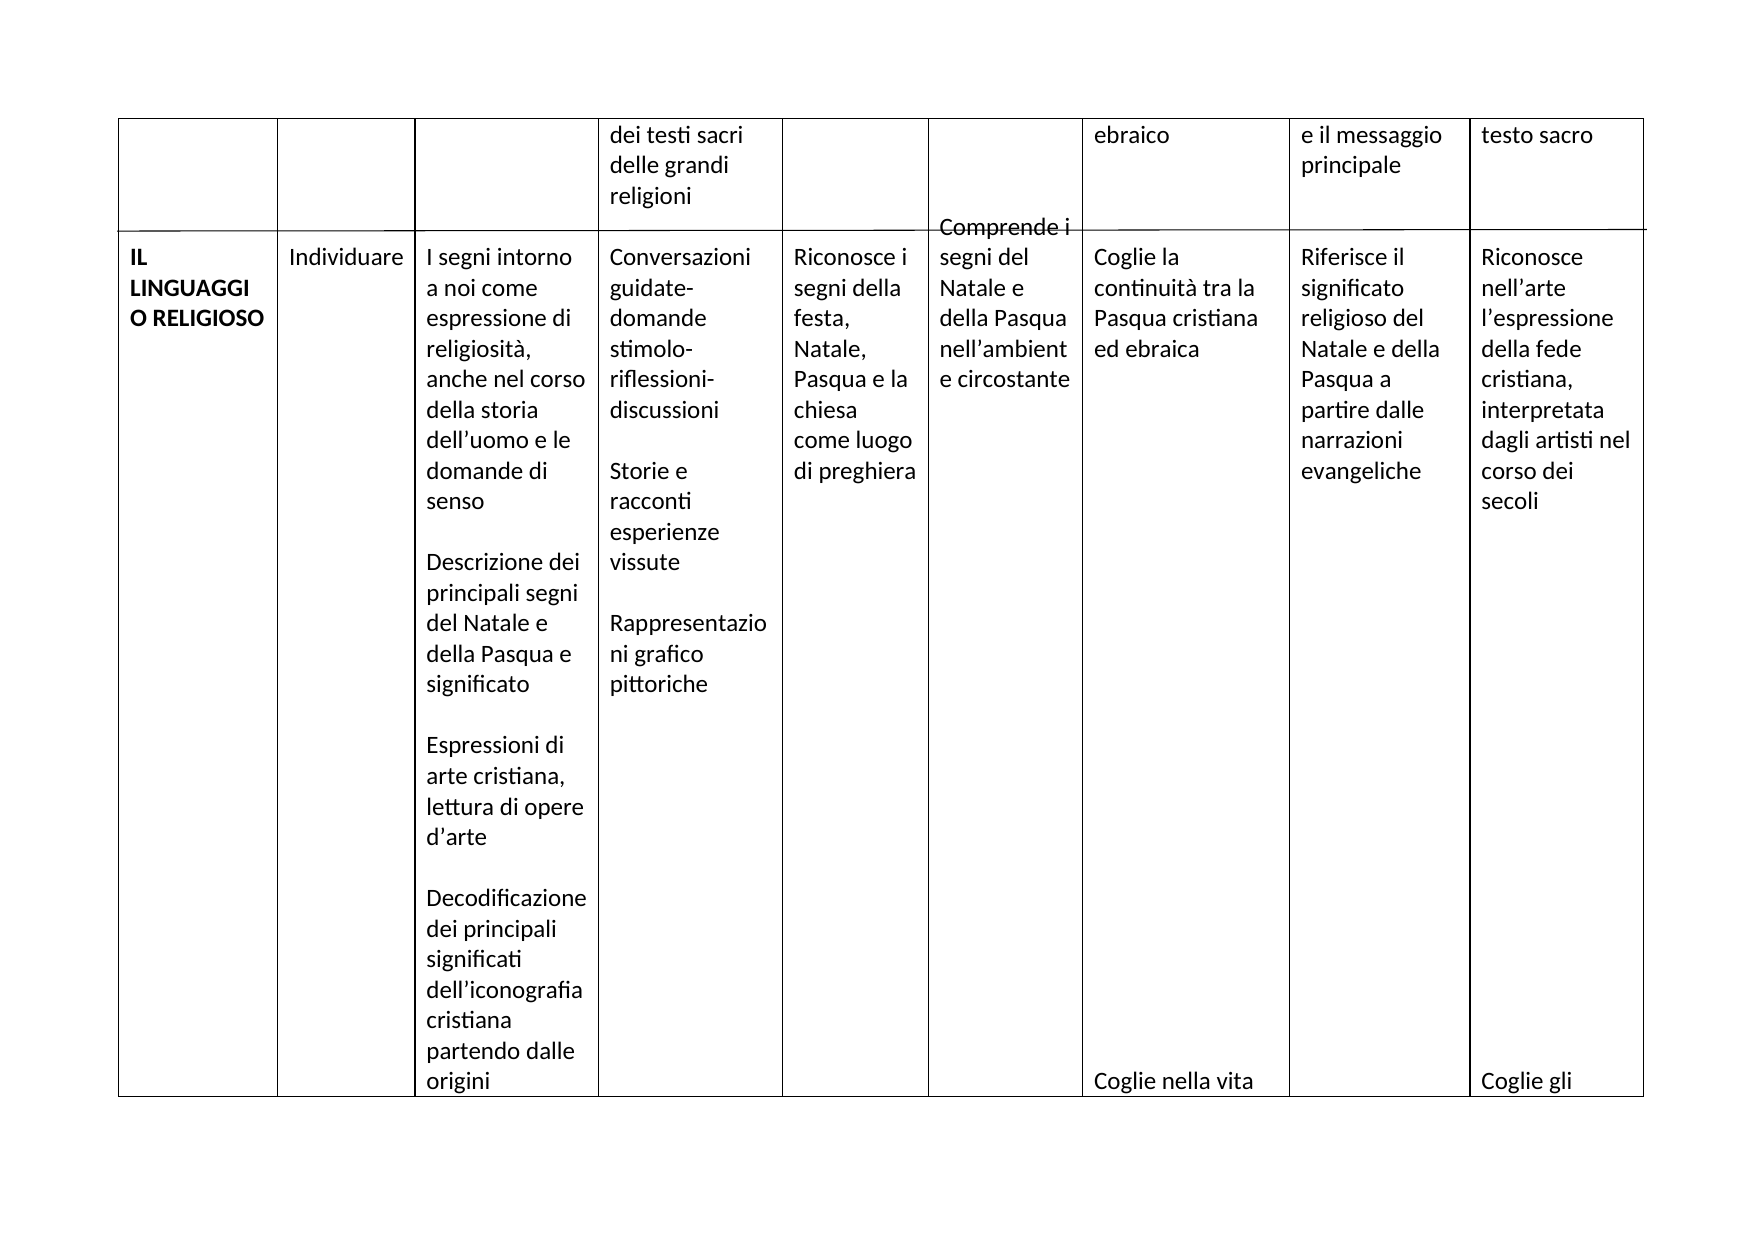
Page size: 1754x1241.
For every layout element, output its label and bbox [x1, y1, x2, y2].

table_cell [1083, 119, 1289, 229]
table_cell [1471, 231, 1643, 1096]
table_cell [783, 231, 928, 1096]
table_cell [599, 119, 782, 230]
table_cell [278, 119, 414, 230]
table_cell [119, 119, 277, 230]
table_cell [929, 119, 1082, 229]
table_cell [416, 232, 598, 1096]
table_cell [783, 119, 928, 229]
table_cell [119, 232, 277, 1096]
table_cell [278, 232, 414, 1096]
table_cell [416, 119, 598, 230]
table_cell [1290, 231, 1469, 1096]
table_cell [1083, 231, 1289, 1096]
table_cell [1471, 119, 1643, 229]
table_cell [1290, 119, 1469, 229]
table_cell [599, 231, 782, 1096]
table_cell [929, 231, 1082, 1096]
